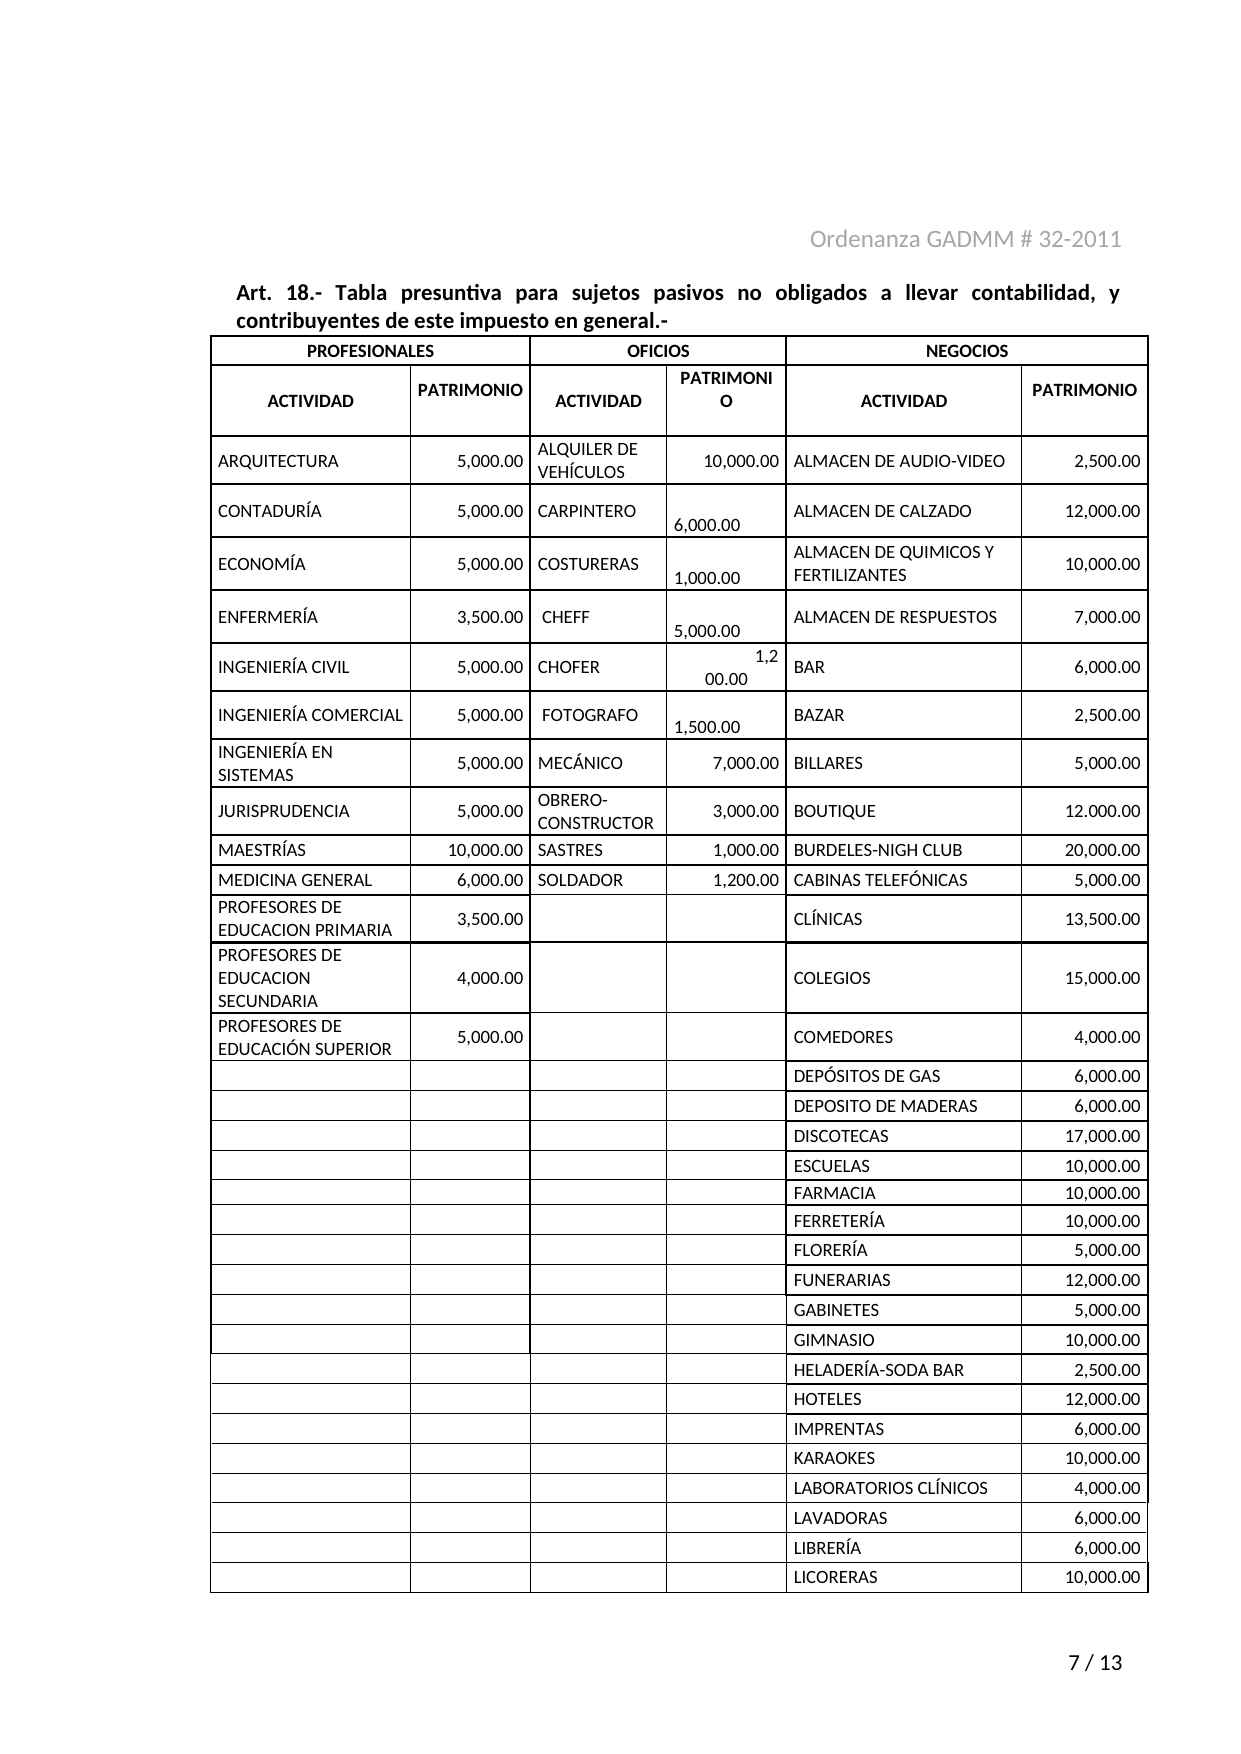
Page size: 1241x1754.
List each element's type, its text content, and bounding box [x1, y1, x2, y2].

table_cell ACTIVIDAD [531, 366, 666, 435]
table_cell [211, 1562, 410, 1592]
table_cell MECÁNICO [531, 740, 666, 786]
table_cell 6,000.00 [667, 485, 785, 536]
table_cell 5,000.00 [411, 788, 529, 834]
table_cell ALMACEN DE RESPUESTOS [787, 591, 1021, 642]
table_cell 4,000.00 [411, 944, 529, 1012]
table_cell LICORERAS [787, 1563, 1021, 1592]
table_cell PROFESORES DE EDUCACION PRIMARIA [212, 896, 410, 941]
table_cell 6,000.00 [1022, 1532, 1147, 1562]
table_cell [531, 943, 666, 1012]
table_cell 5,000.00 [1022, 740, 1147, 786]
table_cell 10,000.00 [1022, 1444, 1147, 1472]
table_cell [212, 1295, 410, 1323]
table_cell PATRIMONIO [667, 366, 785, 435]
table_cell 17,000.00 [1022, 1122, 1147, 1149]
table_cell 2,500.00 [1022, 1355, 1147, 1383]
table_cell PATRIMONIO [1022, 366, 1147, 435]
table_cell CHOFER [531, 644, 666, 690]
table_cell 6,000.00 [1022, 1062, 1147, 1090]
table_cell [411, 1503, 530, 1532]
table_cell 1,000.00 [667, 836, 785, 864]
table_cell ARQUITECTURA [212, 437, 410, 483]
table_cell [212, 1091, 410, 1120]
table_cell [211, 1354, 410, 1383]
table_cell [211, 1473, 410, 1502]
table_cell [411, 1091, 529, 1120]
table_cell 4,000.00 [1022, 1474, 1147, 1502]
table_cell [411, 1325, 529, 1353]
table_cell INGENIERÍA CIVIL [212, 644, 410, 690]
table_cell [531, 1563, 666, 1592]
table_cell GABINETES [787, 1296, 1021, 1323]
table_cell 12,000.00 [1022, 1266, 1147, 1294]
table_cell 12,000.00 [1022, 1385, 1147, 1413]
table_cell 10,000.00 [1022, 1181, 1147, 1204]
table_cell COSTURERAS [531, 538, 666, 589]
table_cell [531, 895, 666, 941]
table_cell HOTELES [787, 1385, 1021, 1413]
table_cell FERRETERÍA [787, 1206, 1021, 1234]
table_cell [531, 1235, 666, 1264]
table_cell [411, 1061, 529, 1090]
table_cell [212, 1235, 410, 1264]
table_cell COLEGIOS [787, 944, 1021, 1012]
table_cell [212, 1151, 410, 1179]
table_cell [411, 1563, 530, 1592]
table_cell 10,000.00 [667, 437, 785, 483]
table_cell [531, 1205, 666, 1234]
table_cell BILLARES [787, 740, 1021, 786]
table_cell 10,000.00 [1022, 1206, 1147, 1234]
table_cell 20,000.00 [1022, 836, 1147, 864]
table_cell [667, 1205, 785, 1234]
table_cell 1,500.00 [667, 692, 785, 738]
table_cell 10,000.00 [1022, 1152, 1147, 1179]
table_cell 5,000.00 [411, 644, 529, 690]
table_cell INGENIERÍA EN SISTEMAS [212, 740, 410, 786]
table_cell [667, 1325, 786, 1353]
table_cell [667, 1180, 785, 1204]
table_cell PATRIMONIO [411, 366, 529, 435]
table_cell 5,000.00 [411, 740, 529, 786]
table_cell DEPÓSITOS DE GAS [787, 1062, 1021, 1090]
table_cell [411, 1205, 529, 1234]
table_cell [667, 1235, 785, 1264]
table_cell 7,000.00 [1022, 591, 1147, 642]
table_cell CONTADURÍA [212, 485, 410, 536]
table_cell 10,000.00 [1022, 538, 1147, 589]
table_cell [212, 1205, 410, 1234]
table_cell 10,000.00 [1022, 1326, 1147, 1353]
table_cell MAESTRÍAS [212, 836, 410, 864]
table_header NEGOCIOS [787, 337, 1147, 364]
table_cell [211, 1502, 410, 1532]
table_cell CARPINTERO [531, 485, 666, 536]
table_cell LABORATORIOS CLÍNICOS [787, 1474, 1021, 1502]
table_cell [411, 1235, 529, 1264]
table_cell ACTIVIDAD [212, 366, 410, 435]
table_cell 5,000.00 [1022, 1236, 1147, 1264]
table_cell 1,000.00 [667, 538, 785, 589]
table_cell [531, 1503, 666, 1532]
table_cell [667, 1533, 786, 1562]
table_cell [411, 1121, 529, 1149]
table_cell ACTIVIDAD [787, 366, 1021, 435]
table_cell [531, 1151, 666, 1179]
table_cell 3,500.00 [411, 591, 529, 642]
table_cell [411, 1295, 529, 1323]
table_cell OBRERO-CONSTRUCTOR [531, 788, 666, 834]
table_cell LAVADORAS [787, 1503, 1021, 1532]
table_cell [667, 895, 785, 941]
table_cell 6,000.00 [1022, 1415, 1147, 1443]
table_cell 2,500.00 [1022, 437, 1147, 483]
table_cell [667, 1265, 785, 1294]
table_cell 4,000.00 [1022, 1014, 1147, 1060]
table_header PROFESIONALES [212, 337, 529, 364]
table_cell [531, 1013, 666, 1060]
table_cell FLORERÍA [787, 1236, 1021, 1264]
table_cell PROFESORES DE EDUCACIÓN SUPERIOR [212, 1014, 410, 1060]
table_cell [531, 1533, 666, 1562]
table_cell [211, 1413, 410, 1443]
table_cell ALMACEN DE QUIMICOS Y FERTILIZANTES [787, 538, 1021, 589]
table_cell [211, 1532, 410, 1562]
table_cell 10,000.00 [411, 836, 529, 864]
table_cell 3,500.00 [411, 896, 529, 941]
table_cell 5,000.00 [411, 485, 529, 536]
table_cell 12,000.00 [1022, 485, 1147, 536]
table_cell IMPRENTAS [787, 1415, 1021, 1443]
table_cell [667, 1091, 785, 1120]
table_cell SASTRES [531, 836, 666, 864]
table_cell [411, 1265, 529, 1294]
table_cell INGENIERÍA COMERCIAL [212, 692, 410, 738]
table_cell DISCOTECAS [787, 1122, 1021, 1149]
table_cell 10,000.00 [1022, 1562, 1147, 1592]
table_cell [667, 1503, 786, 1532]
table_cell [411, 1444, 530, 1472]
table_cell FUNERARIAS [787, 1266, 1021, 1294]
table_cell [667, 1474, 786, 1502]
table_cell 15,000.00 [1022, 944, 1147, 1012]
table_cell [531, 1091, 666, 1120]
text Art. 18.- Tabla presuntiva para sujetos pasivos no obligados a llevar contabilidad, y contribuyentes de este impuesto en general.- [236, 278, 1122, 334]
table_cell [411, 1354, 530, 1383]
table_cell 5,000.00 [411, 538, 529, 589]
table_cell LIBRERÍA [787, 1533, 1021, 1562]
table_cell [212, 1061, 410, 1090]
table_cell 2,500.00 [1022, 692, 1147, 738]
table_cell 6,000.00 [1022, 1502, 1147, 1532]
table_cell [667, 1121, 785, 1149]
table_cell [667, 1061, 785, 1090]
table_cell [531, 1325, 666, 1353]
table_cell CLÍNICAS [787, 896, 1021, 941]
table_cell [411, 1533, 530, 1562]
table_cell 5,000.00 [411, 437, 529, 483]
table_cell [212, 1325, 410, 1353]
table_cell 5,000.00 [411, 692, 529, 738]
table_cell FOTOGRAFO [531, 692, 666, 738]
table_cell BAR [787, 644, 1021, 690]
table_cell [667, 1354, 786, 1383]
table_cell 13,500.00 [1022, 896, 1147, 941]
table_cell [411, 1474, 530, 1502]
table_cell BAZAR [787, 692, 1021, 738]
table_cell 3,000.00 [667, 788, 785, 834]
table_cell [211, 1383, 410, 1413]
table_cell [411, 1151, 529, 1179]
table_cell 6,000.00 [1022, 644, 1147, 690]
table_cell [531, 1384, 666, 1413]
table_cell [211, 1443, 410, 1472]
table_cell ALMACEN DE CALZADO [787, 485, 1021, 536]
table_cell ALQUILER DE VEHÍCULOS [531, 437, 666, 483]
table_cell [411, 1384, 530, 1413]
table_cell [531, 1121, 666, 1149]
table_cell [212, 1180, 410, 1204]
table_header OFICIOS [531, 337, 785, 364]
table_cell 7,000.00 [667, 740, 785, 786]
table_cell [531, 1414, 666, 1443]
table_cell DEPOSITO DE MADERAS [787, 1092, 1021, 1120]
table_cell PROFESORES DE EDUCACION SECUNDARIA [212, 944, 410, 1012]
table_cell KARAOKES [787, 1444, 1021, 1472]
table_cell 1,200.00 [667, 644, 785, 690]
table_cell [531, 1061, 666, 1090]
table_cell HELADERÍA-SODA BAR [787, 1355, 1021, 1383]
table_cell [667, 1563, 786, 1592]
table_cell [667, 1384, 786, 1413]
table_cell [411, 1414, 530, 1443]
table_cell [531, 1295, 666, 1323]
table_cell JURISPRUDENCIA [212, 788, 410, 834]
table_cell ECONOMÍA [212, 538, 410, 589]
table_cell ESCUELAS [787, 1152, 1021, 1179]
table_cell [531, 1265, 666, 1294]
table_cell 5,000.00 [1022, 866, 1147, 893]
table_cell [212, 1121, 410, 1149]
table_cell [667, 1295, 786, 1323]
table_cell FARMACIA [787, 1181, 1021, 1204]
table_cell [531, 1354, 666, 1383]
table_cell BOUTIQUE [787, 788, 1021, 834]
table_cell 1,200.00 [667, 866, 785, 893]
table_cell MEDICINA GENERAL [212, 866, 410, 893]
table_cell SOLDADOR [531, 866, 666, 893]
table_cell [531, 1444, 666, 1472]
table_cell COMEDORES [787, 1014, 1021, 1060]
table_cell 6,000.00 [1022, 1092, 1147, 1120]
table_cell 5,000.00 [667, 591, 785, 642]
table_cell BURDELES-NIGH CLUB [787, 836, 1021, 864]
table_cell [667, 1151, 785, 1179]
table_cell [667, 1013, 785, 1060]
table_cell GIMNASIO [787, 1326, 1021, 1353]
table_cell [667, 1444, 786, 1472]
table_cell 6,000.00 [411, 866, 529, 893]
table_cell ENFERMERÍA [212, 591, 410, 642]
table_cell [667, 1414, 786, 1443]
table_cell [531, 1180, 666, 1204]
table_cell [212, 1265, 410, 1294]
table_cell 5,000.00 [1022, 1296, 1147, 1323]
table_cell 12.000.00 [1022, 788, 1147, 834]
table_cell ALMACEN DE AUDIO-VIDEO [787, 437, 1021, 483]
table_cell [531, 1474, 666, 1502]
table_cell 5,000.00 [411, 1014, 529, 1060]
table_cell CABINAS TELEFÓNICAS [787, 866, 1021, 893]
table_cell CHEFF [531, 591, 666, 642]
table_cell [411, 1180, 529, 1204]
table_cell [667, 943, 785, 1012]
